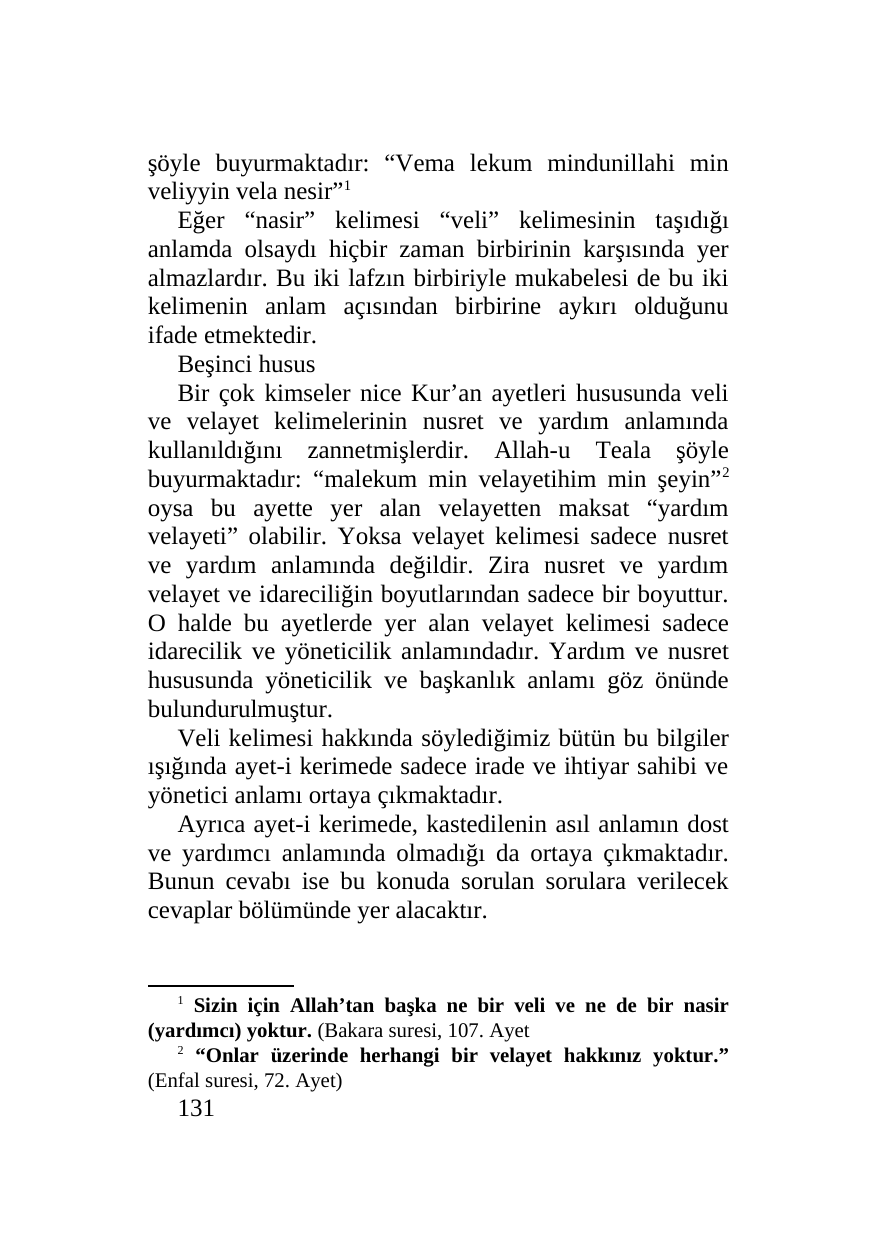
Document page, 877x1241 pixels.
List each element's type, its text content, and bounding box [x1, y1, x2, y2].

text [148, 148, 729, 205]
text Veli kelimesi hakkında söylediğimiz bütün bu bilgiler ışığında ayet-i kerimede sadece irade ve ihtiyar sahibi ve yönetici anlamı ortaya çıkmaktadır. [148, 723, 729, 809]
text Eğer “nasir” kelimesi “veli” kelimesinin taşıdığı anlamda olsaydı hiçbir zaman birbirinin karşısında yer almazlardır. Bu iki lafzın birbiriyle mukabelesi de bu iki kelimenin anlam açısından birbirine aykırı olduğunu ifade etmektedir. [148, 205, 729, 349]
text Ayrıca ayet-i kerimede, kastedilenin asıl anlamın dost ve yardımcı anlamında olmadığı da ortaya çıkmaktadır. Bunun cevabı ise bu konuda sorulan sorulara verilecek cevaplar bölümünde yer alacaktır. [148, 809, 729, 924]
text Beşinci husus [148, 349, 729, 378]
text Bir çok kimseler nice Kur’an ayetleri hususunda veli ve velayet kelimelerinin nusret ve yardım anlamında kullanıldığını zannetmişlerdir. Allah-u Teala şöyle buyurmaktadır: “malekum min velayetihim min şeyin” oysa bu ayette yer alan velayetten maksat “yardım velayeti” olabilir. Yoksa velayet kelimesi sadece nusret ve yardım anlamında değildir. Zira nusret ve yardım velayet ve idareciliğin boyutlarından sadece bir boyuttur. O halde bu ayetlerde yer alan velayet kelimesi sadece idarecilik ve yöneticilik anlamındadır. Yardım ve nusret hususunda yöneticilik ve başkanlık anlamı göz önünde bulundurulmuştur. [148, 378, 729, 723]
